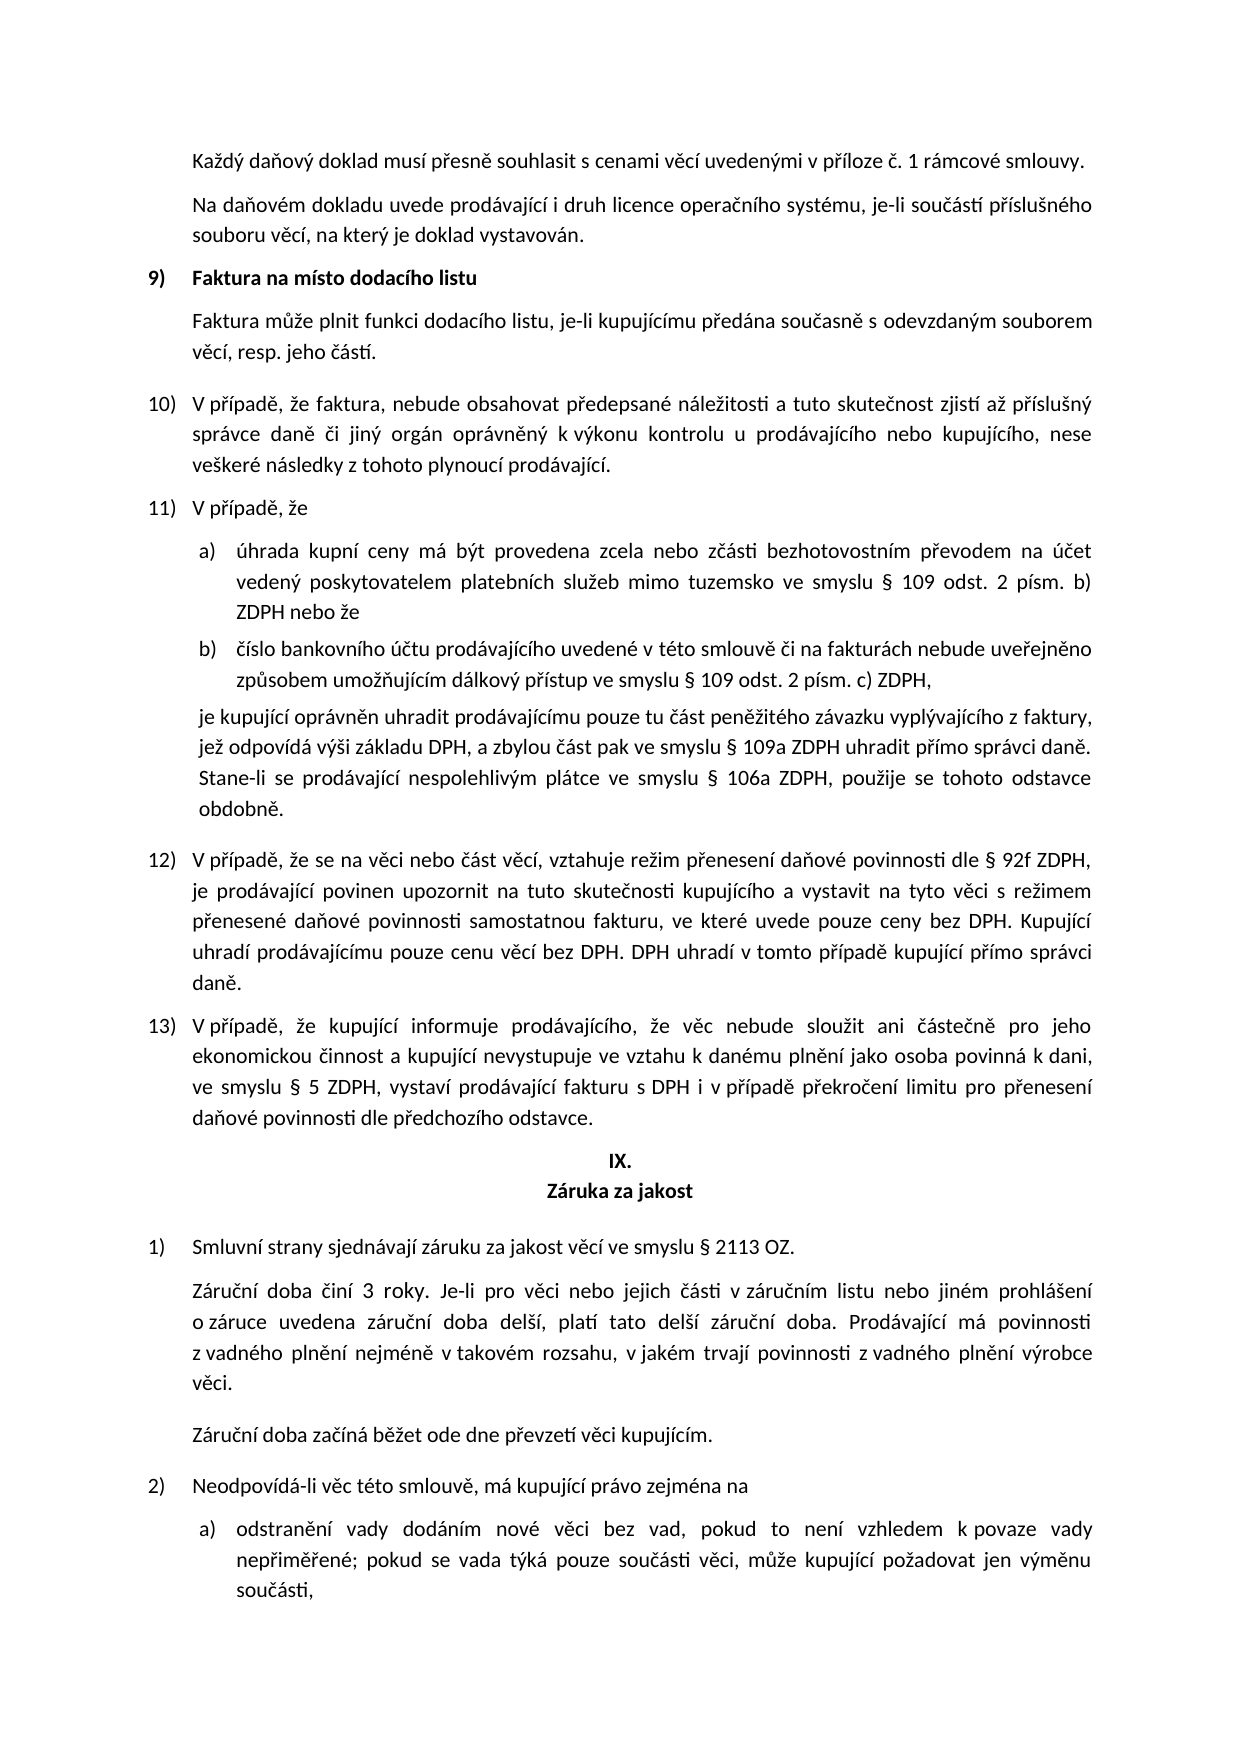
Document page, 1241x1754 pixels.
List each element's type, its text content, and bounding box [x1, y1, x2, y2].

text Záruční doba začíná běžet ode dne převzetí věci kupujícím. [192, 1421, 1093, 1447]
text je kupující oprávněn uhradit prodávajícímu pouze tu část peněžitého závazku vyplývajícího z faktury, jež odpovídá výši základu DPH, a zbylou část pak ve smyslu § 109a ZDPH uhradit přímo správci daně. Stane-li se prodávající nespolehlivým plátce ve smyslu § 106a ZDPH, použije se tohoto odstavce obdobně. [199, 703, 1093, 821]
list Smluvní strany sjednávají záruku za jakost věcí ve smyslu § 2113 OZ. [148, 1233, 1093, 1260]
text Faktura může plnit funkci dodacího listu, je-li kupujícímu předána současně s odevzdaným souborem věcí, resp. jeho částí. [192, 308, 1093, 365]
list Neodpovídá-li věc této smlouvě, má kupující právo zejména na [148, 1472, 1093, 1499]
list číslo bankovního účtu prodávajícího uvedené v této smlouvě či na fakturách nebude uveřejněno způsobem umožňujícím dálkový přístup ve smyslu § 109 odst. 2 písm. c) ZDPH, [199, 635, 1093, 693]
text Na daňovém dokladu uvede prodávající i druh licence operačního systému, je-li součástí příslušného souboru věcí, na který je doklad vystavován. [192, 191, 1093, 248]
list úhrada kupní ceny má být provedena zcela nebo zčásti bezhotovostním převodem na účet vedený poskytovatelem platebních služeb mimo tuzemsko ve smyslu § 109 odst. 2 písm. b) ZDPH nebo že [199, 537, 1093, 625]
list V případě, že se na věci nebo část věcí, vztahuje režim přenesení daňové povinnosti dle § 92f ZDPH, je prodávající povinen upozornit na tuto skutečnosti kupujícího a vystavit na tyto věci s režimem přenesené daňové povinnosti samostatnou fakturu, ve které uvede pouze ceny bez DPH. Kupující uhradí prodávajícímu pouze cenu věcí bez DPH. DPH uhradí v tomto případě kupující přímo správci daně. [148, 846, 1093, 995]
list V případě, že faktura, nebude obsahovat předepsané náležitosti a tuto skutečnost zjistí až příslušný správce daně či jiný orgán oprávněný k výkonu kontrolu u prodávajícího nebo kupujícího, nese veškeré následky z tohoto plynoucí prodávající. [148, 390, 1093, 478]
text Záruční doba činí 3 roky. Je-li pro věci nebo jejich části v záručním listu nebo jiném prohlášení o záruce uvedena záruční doba delší, platí tato delší záruční doba. Prodávající má povinnosti z vadného plnění nejméně v takovém rozsahu, v jakém trvají povinnosti z vadného plnění výrobce věci. [192, 1276, 1093, 1396]
list Faktura na místo dodacího listu [148, 264, 1093, 291]
list odstranění vady dodáním nové věci bez vad, pokud to není vzhledem k povaze vady nepřiměřené; pokud se vada týká pouze součásti věci, může kupující požadovat jen výměnu součásti, [199, 1515, 1093, 1603]
text IX. [148, 1147, 1093, 1173]
list V případě, že [148, 494, 1093, 521]
text Každý daňový doklad musí přesně souhlasit s cenami věcí uvedenými v příloze č. 1 rámcové smlouvy. [192, 148, 1093, 174]
text Záruka za jakost [148, 1177, 1093, 1204]
list V případě, že kupující informuje prodávajícího, že věc nebude sloužit ani částečně pro jeho ekonomickou činnost a kupující nevystupuje ve vztahu k danému plnění jako osoba povinná k dani, ve smyslu § 5 ZDPH, vystaví prodávající fakturu s DPH i v případě překročení limitu pro přenesení daňové povinnosti dle předchozího odstavce. [148, 1012, 1093, 1130]
